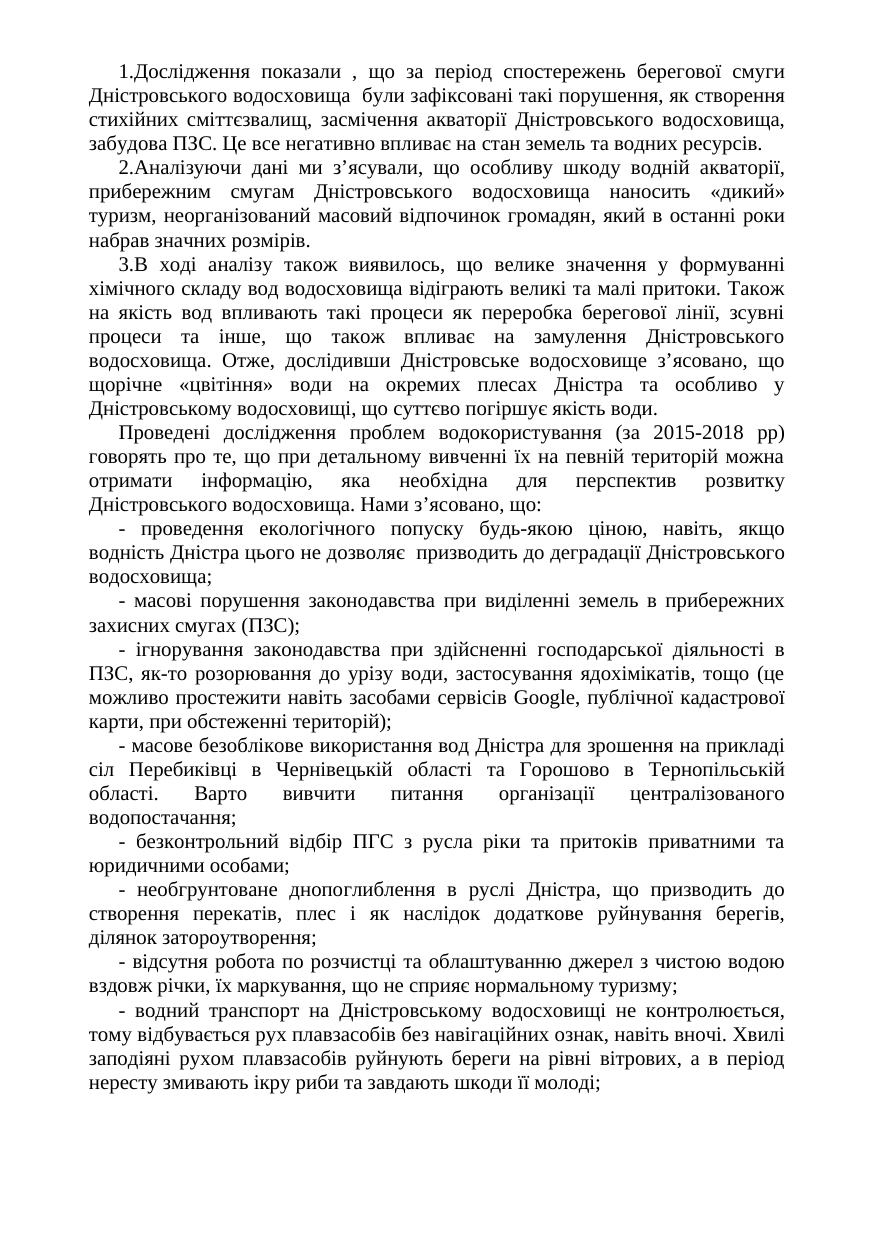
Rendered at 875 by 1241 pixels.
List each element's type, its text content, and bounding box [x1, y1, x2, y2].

list 2.Аналізуючи дані ми з’ясували, що особливу шкоду водній акваторії, прибережним смугам Дністровського водосховища наносить «дикий» туризм, неорганізований масовий відпочинок громадян, який в останні роки набрав значних розмірів. [89, 155, 785, 252]
text - водний транспорт на Дністровському водосховищі не контролюється, тому відбувається рух плавзасобів без навігаційних ознак, навіть вночі. Хвилі заподіяні рухом плавзасобів руйнують береги на рівні вітрових, а в період нересту змивають ікру риби та завдають шкоди її молоді; [89, 997, 785, 1094]
text Проведені дослідження проблем водокористування (за 2015-2018 рр) говорять про те, що при детальному вивченні їх на певній територій можна отримати інформацію, яка необхідна для перспектив розвитку Дністровського водосховища. Нами з’ясовано, що: [89, 420, 785, 516]
text - масові порушення законодавства при виділенні земель в прибережних захисних смугах (ПЗС); [89, 588, 785, 637]
text - масове безоблікове використання вод Дністра для зрошення на прикладі сіл Перебиківці в Чернівецькій області та Горошово в Тернопільській області. Варто вивчити питання організації централізованого водопостачання; [89, 733, 785, 829]
list 3.В ході аналізу також виявилось, що велике значення у формуванні хімічного складу вод водосховища відіграють великі та малі притоки. Також на якість вод впливають такі процеси як переробка берегової лінії, зсувні процеси та інше, що також впливає на замулення Дністровського водосховища. Отже, дослідивши Дністровське водосховище з’ясовано, що щорічне «цвітіння» води на окремих плесах Дністра та особливо у Дністровському водосховищі, що суттєво погіршує якість води. [89, 252, 785, 420]
text 1.Дослідження показали , що за період спостережень берегової смуги Дністровського водосховища були зафіксовані такі порушення, як створення стихійних сміттєзвалищ, засмічення акваторії Дністровського водосховища, забудова ПЗС. Це все негативно впливає на стан земель та водних ресурсів. [89, 59, 785, 155]
text - проведення екологічного попуску будь-якою ціною, навіть, якщо водність Дністра цього не дозволяє призводить до деградації Дністровського водосховища; [89, 516, 785, 588]
text - ігнорування законодавства при здійсненні господарської діяльності в ПЗС, як-то розорювання до урізу води, застосування ядохімікатів, тощо (це можливо простежити навіть засобами сервісів Google, публічної кадастрової карти, при обстеженні територій); [89, 637, 785, 733]
text - відсутня робота по розчистці та облаштуванню джерел з чистою водою вздовж річки, їх маркування, що не сприяє нормальному туризму; [89, 949, 785, 997]
text - необгрунтоване днопоглиблення в руслі Дністра, що призводить до створення перекатів, плес і як наслідок додаткове руйнування берегів, ділянок затороутворення; [89, 877, 785, 949]
text - безконтрольний відбір ПГС з русла ріки та притоків приватними та юридичними особами; [89, 829, 785, 877]
